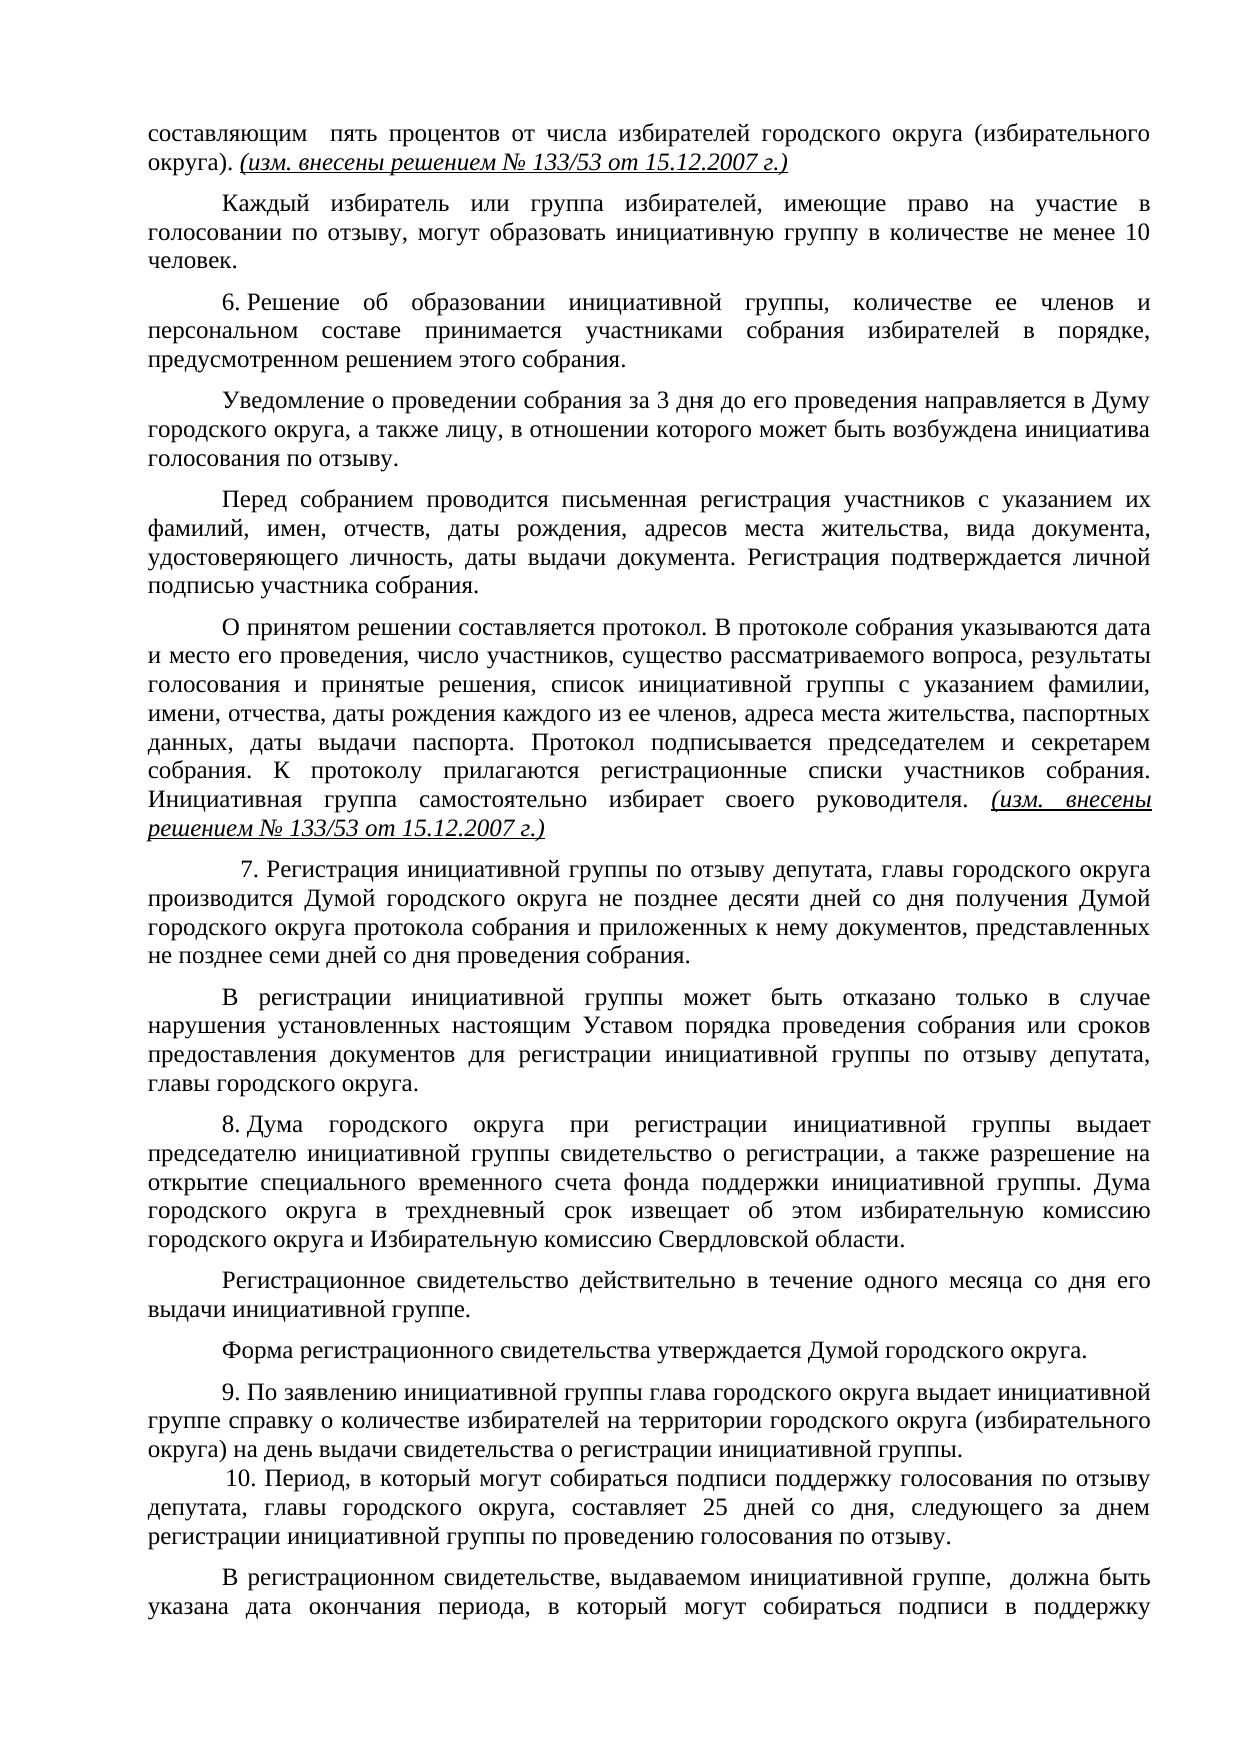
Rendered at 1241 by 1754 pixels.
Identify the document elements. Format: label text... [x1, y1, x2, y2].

text 7. Регистрация инициативной группы по отзыву депутата, главы городского округа производится Думой городского округа не позднее десяти дней со дня получения Думой городского округа протокола собрания и приложенных к нему документов, представленных не позднее семи дней со дня проведения собрания. [148, 854, 1152, 969]
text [148, 118, 1152, 176]
text Каждый избиратель или группа избирателей, имеющие право на участие в голосовании по отзыву, могут образовать инициативную группу в количестве не менее 10 человек. [148, 188, 1152, 274]
text 6. Решение об образовании инициативной группы, количестве ее членов и персональном составе принимается участниками собрания избирателей в порядке, предусмотренном решением этого собрания. [148, 287, 1152, 373]
text В регистрации инициативной группы может быть отказано только в случае нарушения установленных настоящим Уставом порядка проведения собрания или сроков предоставления документов для регистрации инициативной группы по отзыву депутата, главы городского округа. [148, 982, 1152, 1097]
text О принятом решении составляется протокол. В протоколе собрания указываются дата и место его проведения, число участников, существо рассматриваемого вопроса, результаты голосования и принятые решения, список инициативной группы с указанием фамилии, имени, отчества, даты рождения каждого из ее членов, адреса места жительства, паспортных данных, даты выдачи паспорта. Протокол подписывается председателем и секретарем собрания. К протоколу прилагаются регистрационные списки участников собрания. Инициативная группа самостоятельно избирает своего руководителя. (изм. внесены решением № 133/53 от 15.12.2007 г.) [148, 612, 1152, 842]
text Уведомление о проведении собрания за 3 дня до его проведения направляется в Думу городского округа, а также лицу, в отношении которого может быть возбуждена инициатива голосования по отзыву. [148, 386, 1152, 472]
text Форма регистрационного свидетельства утверждается Думой городского округа. [148, 1336, 1152, 1364]
text Регистрационное свидетельство действительно в течение одного месяца со дня его выдачи инициативной группе. [148, 1266, 1152, 1323]
text 9. По заявлению инициативной группы глава городского округа выдает инициативной группе справку о количестве избирателей на территории городского округа (избирательного округа) на день выдачи свидетельства о регистрации инициативной группы. [148, 1377, 1152, 1463]
text 10. Период, в который могут собираться подписи поддержку голосования по отзыву депутата, главы городского округа, составляет 25 дней со дня, следующего за днем регистрации инициативной группы по проведению голосования по отзыву. [148, 1463, 1152, 1549]
text 8. Дума городского округа при регистрации инициативной группы выдает председателю инициативной группы свидетельство о регистрации, а также разрешение на открытие специального временного счета фонда поддержки инициативной группы. Дума городского округа в трехдневный срок извещает об этом избирательную комиссию городского округа и Избирательную комиссию Свердловской области. [148, 1109, 1152, 1253]
text Перед собранием проводится письменная регистрация участников с указанием их фамилий, имен, отчеств, даты рождения, адресов места жительства, вида документа, удостоверяющего личность, даты выдачи документа. Регистрация подтверждается личной подписью участника собрания. [148, 484, 1152, 599]
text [148, 1562, 1152, 1619]
